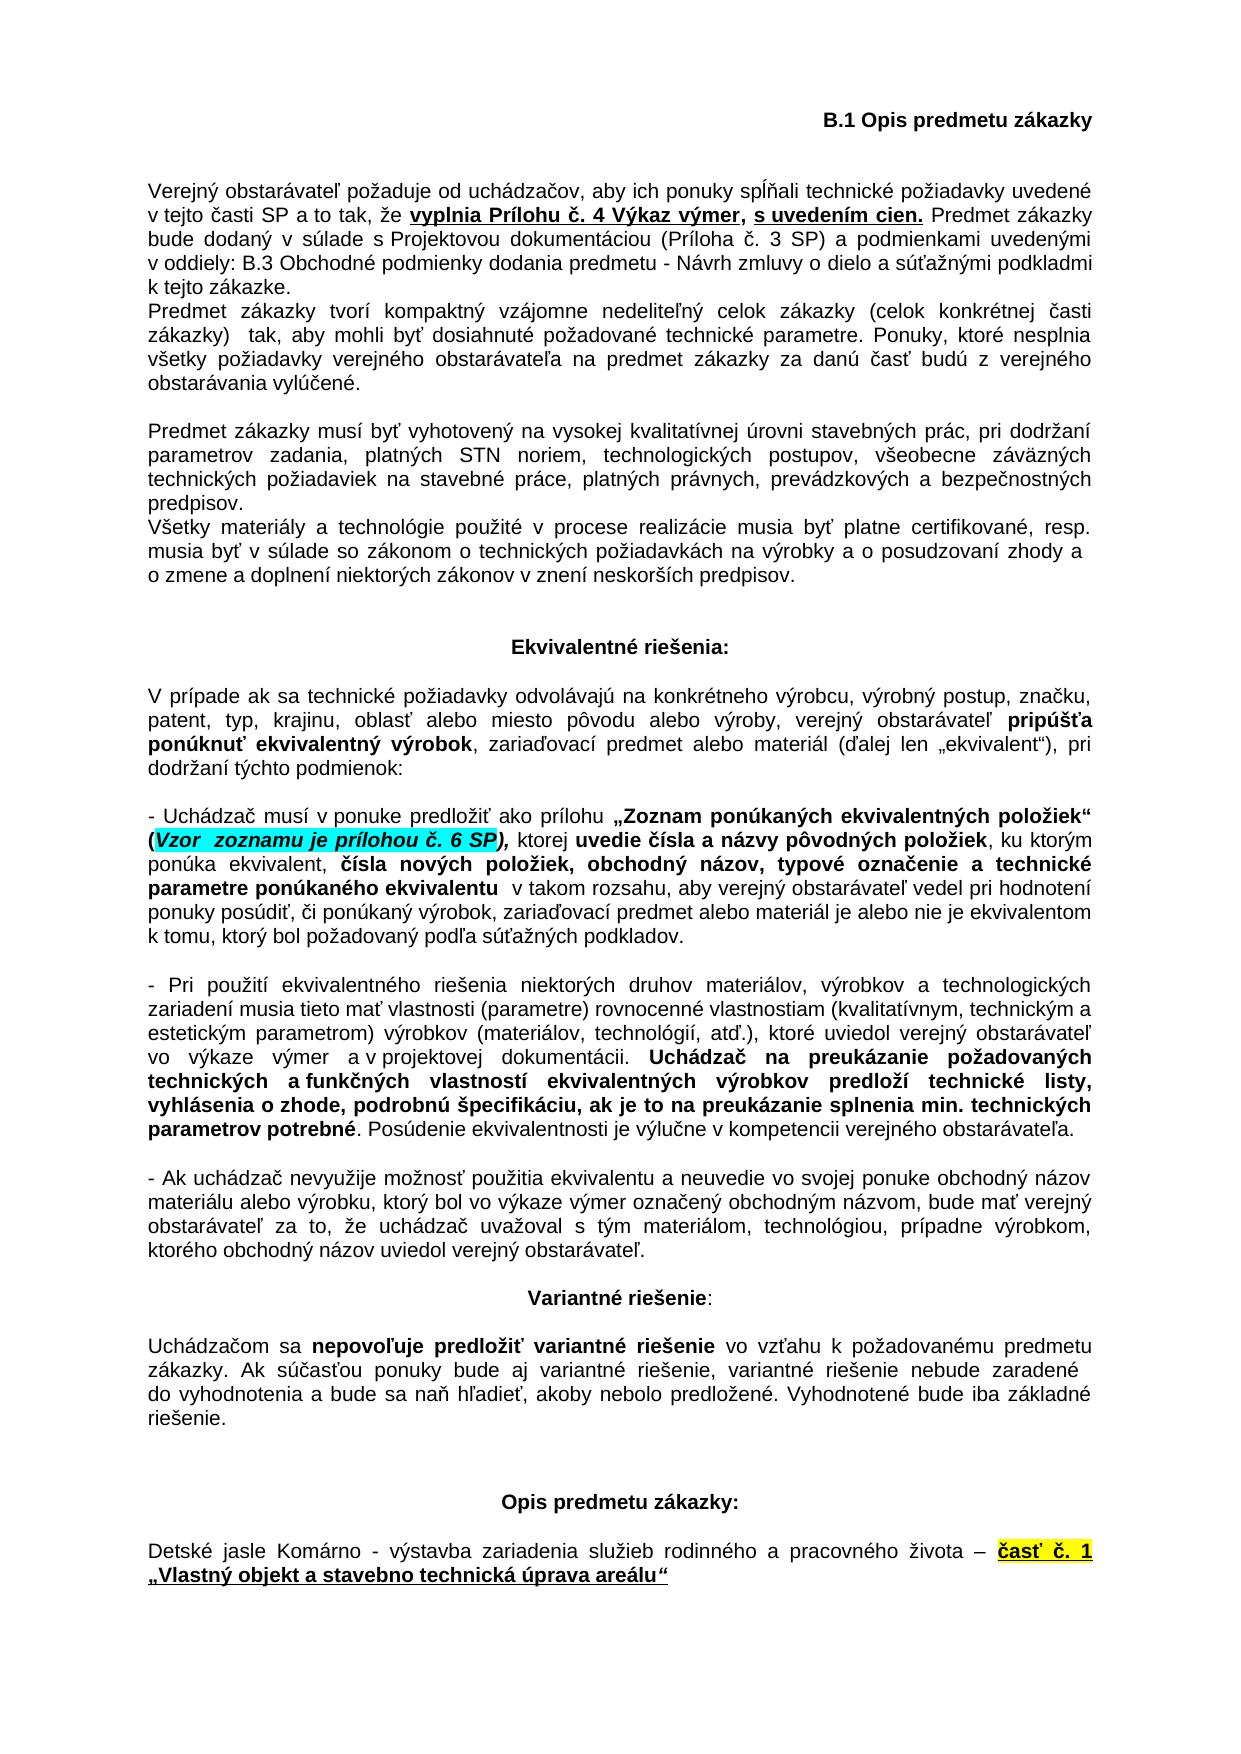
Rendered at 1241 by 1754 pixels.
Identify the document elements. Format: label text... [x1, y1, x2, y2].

text - Ak uchádzač nevyužije možnosť použitia ekvivalentu a neuvedie vo svojej ponuke obchodný názov materiálu alebo výrobku, ktorý bol vo výkaze výmer označený obchodným názvom, bude mať verejný obstarávateľ za to, že uchádzač uvažoval s tým materiálom, technológiou, prípadne výrobkom, ktorého obchodný názov uviedol verejný obstarávateľ. [148, 1166, 1092, 1262]
text Detské jasle Komárno - výstavba zariadenia služieb rodinného a pracovného života – časť č. 1 „Vlastný objekt a stavebno technická úprava areálu“ [148, 1539, 1092, 1587]
text B.1 Opis predmetu zákazky [148, 107, 1092, 131]
text Opis predmetu zákazky: [148, 1490, 1092, 1514]
text Všetky materiály a technológie použité v procese realizácie musia byť platne certifikované, resp. musia byť v súlade so zákonom o technických požiadavkách na výrobky a o posudzovaní zhody a o zmene a doplnení niektorých zákonov v znení neskorších predpisov. [148, 515, 1092, 587]
text - Uchádzač musí v ponuke predložiť ako prílohu „Zoznam ponúkaných ekvivalentných položiek“ (Vzor zoznamu je prílohou č. 6 SP), ktorej uvedie čísla a názvy pôvodných položiek, ku ktorým ponúka ekvivalent, čísla nových položiek, obchodný názov, typové označenie a technické parametre ponúkaného ekvivalentu v takom rozsahu, aby verejný obstarávateľ vedel pri hodnotení ponuky posúdiť, či ponúkaný výrobok, zariaďovací predmet alebo materiál je alebo nie je ekvivalentom k tomu, ktorý bol požadovaný podľa súťažných podkladov. [148, 804, 1092, 948]
text Variantné riešenie: [148, 1286, 1092, 1309]
text V prípade ak sa technické požiadavky odvolávajú na konkrétneho výrobcu, výrobný postup, značku, patent, typ, krajinu, oblasť alebo miesto pôvodu alebo výroby, verejný obstarávateľ pripúšťa ponúknuť ekvivalentný výrobok, zariaďovací predmet alebo materiál (ďalej len „ekvivalent“), pri dodržaní týchto podmienok: [148, 683, 1092, 779]
text Predmet zákazky musí byť vyhotovený na vysokej kvalitatívnej úrovni stavebných prác, pri dodržaní parametrov zadania, platných STN noriem, technologických postupov, všeobecne záväzných technických požiadaviek na stavebné práce, platných právnych, prevádzkových a bezpečnostných predpisov. [148, 419, 1092, 515]
text Predmet zákazky tvorí kompaktný vzájomne nedeliteľný celok zákazky (celok konkrétnej časti zákazky) tak, aby mohli byť dosiahnuté požadované technické parametre. Ponuky, ktoré nesplnia všetky požiadavky verejného obstarávateľa na predmet zákazky za danú časť budú z verejného obstarávania vylúčené. [148, 299, 1092, 395]
text Verejný obstarávateľ požaduje od uchádzačov, aby ich ponuky spĺňali technické požiadavky uvedené v tejto časti SP a to tak, že vyplnia Prílohu č. 4 Výkaz výmer, s uvedením cien. Predmet zákazky bude dodaný v súlade s Projektovou dokumentáciou (Príloha č. 3 SP) a podmienkami uvedenými v oddiely: B.3 Obchodné podmienky dodania predmetu - Návrh zmluvy o dielo a súťažnými podkladmi k tejto zákazke. [148, 179, 1092, 299]
text Ekvivalentné riešenia: [148, 634, 1092, 658]
text Uchádzačom sa nepovoľuje predložiť variantné riešenie vo vzťahu k požadovanému predmetu zákazky. Ak súčasťou ponuky bude aj variantné riešenie, variantné riešenie nebude zaradené do vyhodnotenia a bude sa naň hľadieť, akoby nebolo predložené. Vyhodnotené bude iba základné riešenie. [148, 1333, 1092, 1429]
text - Pri použití ekvivalentného riešenia niektorých druhov materiálov, výrobkov a technologických zariadení musia tieto mať vlastnosti (parametre) rovnocenné vlastnostiam (kvalitatívnym, technickým a estetickým parametrom) výrobkov (materiálov, technológií, atď.), ktoré uviedol verejný obstarávateľ vo výkaze výmer a v projektovej dokumentácii. Uchádzač na preukázanie požadovaných technických a funkčných vlastností ekvivalentných výrobkov predloží technické listy, vyhlásenia o zhode, podrobnú špecifikáciu, ak je to na preukázanie splnenia min. technických parametrov potrebné. Posúdenie ekvivalentnosti je výlučne v kompetencii verejného obstarávateľa. [148, 973, 1092, 1141]
